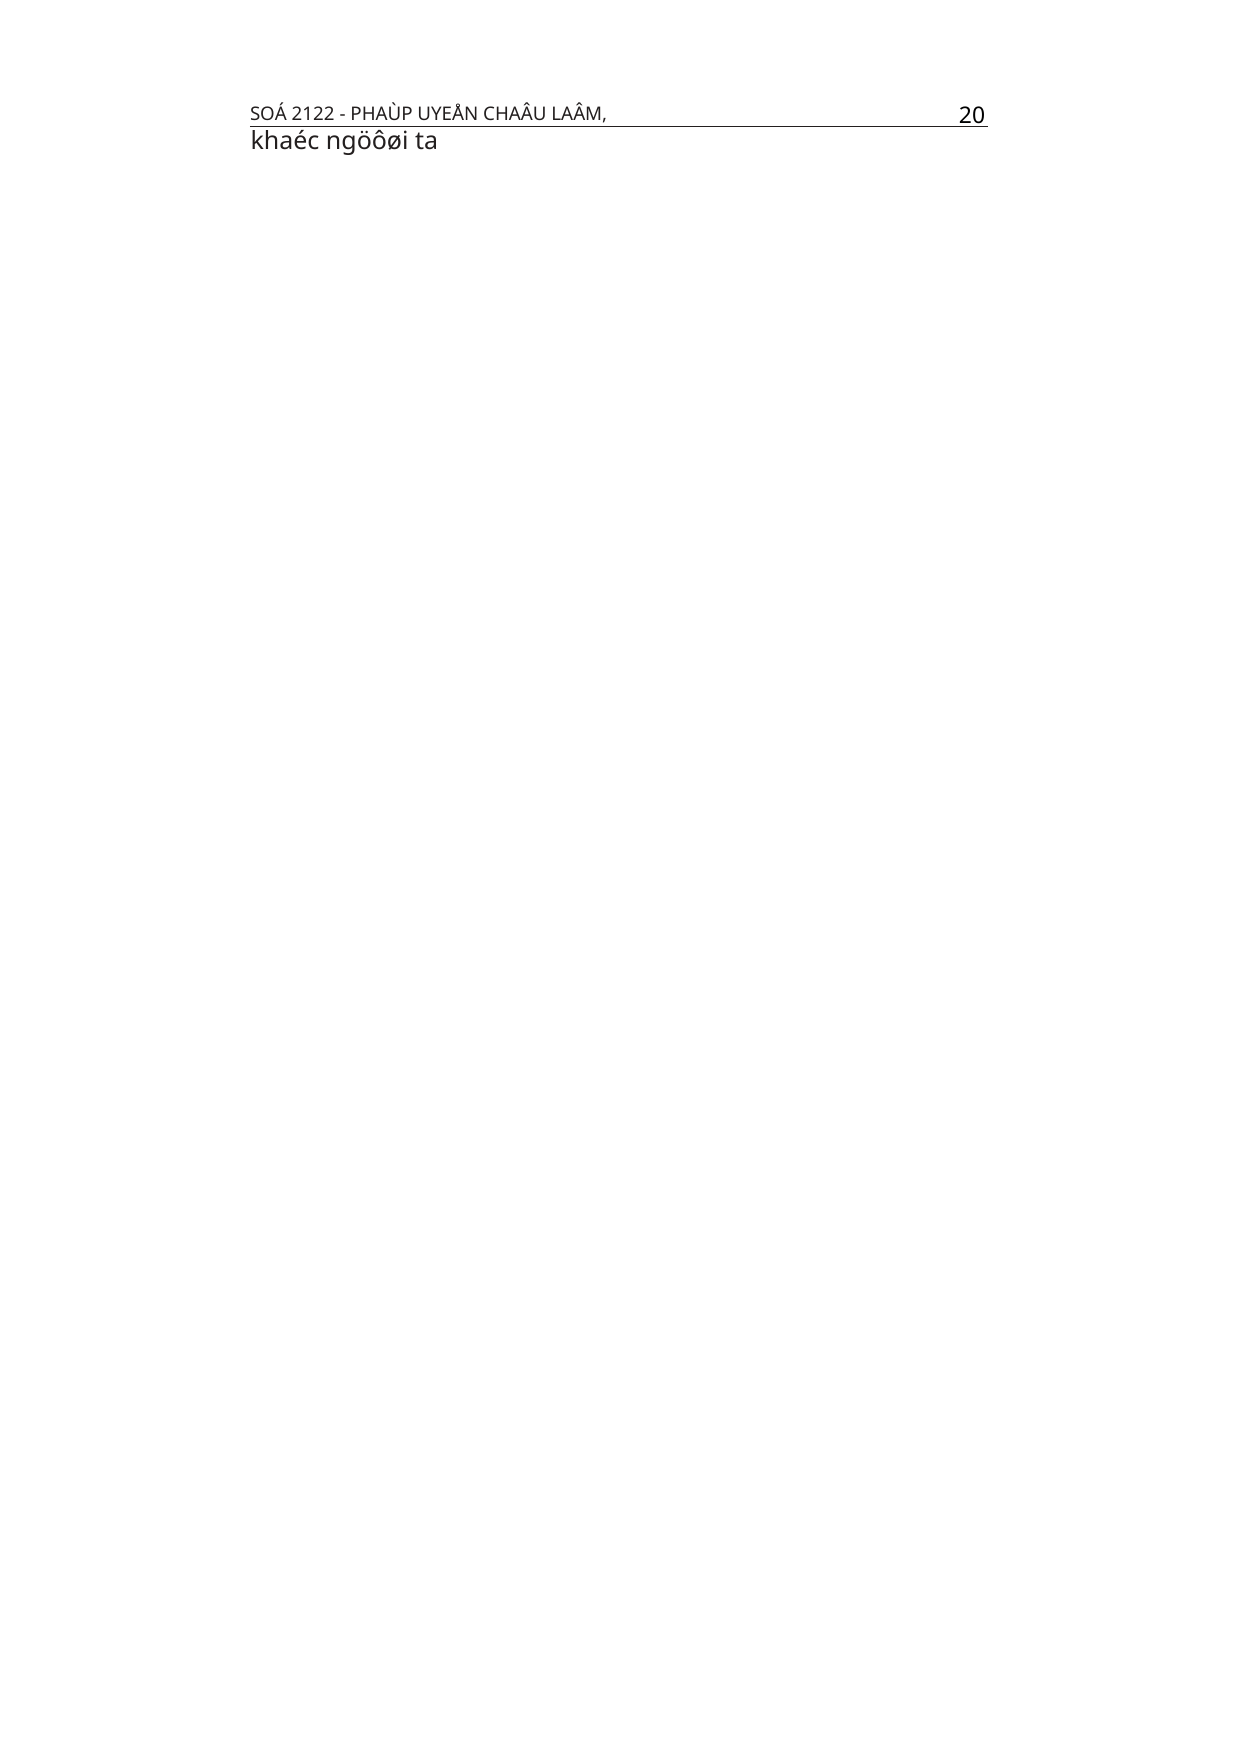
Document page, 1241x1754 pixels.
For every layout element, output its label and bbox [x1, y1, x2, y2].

text [250, 125, 990, 156]
